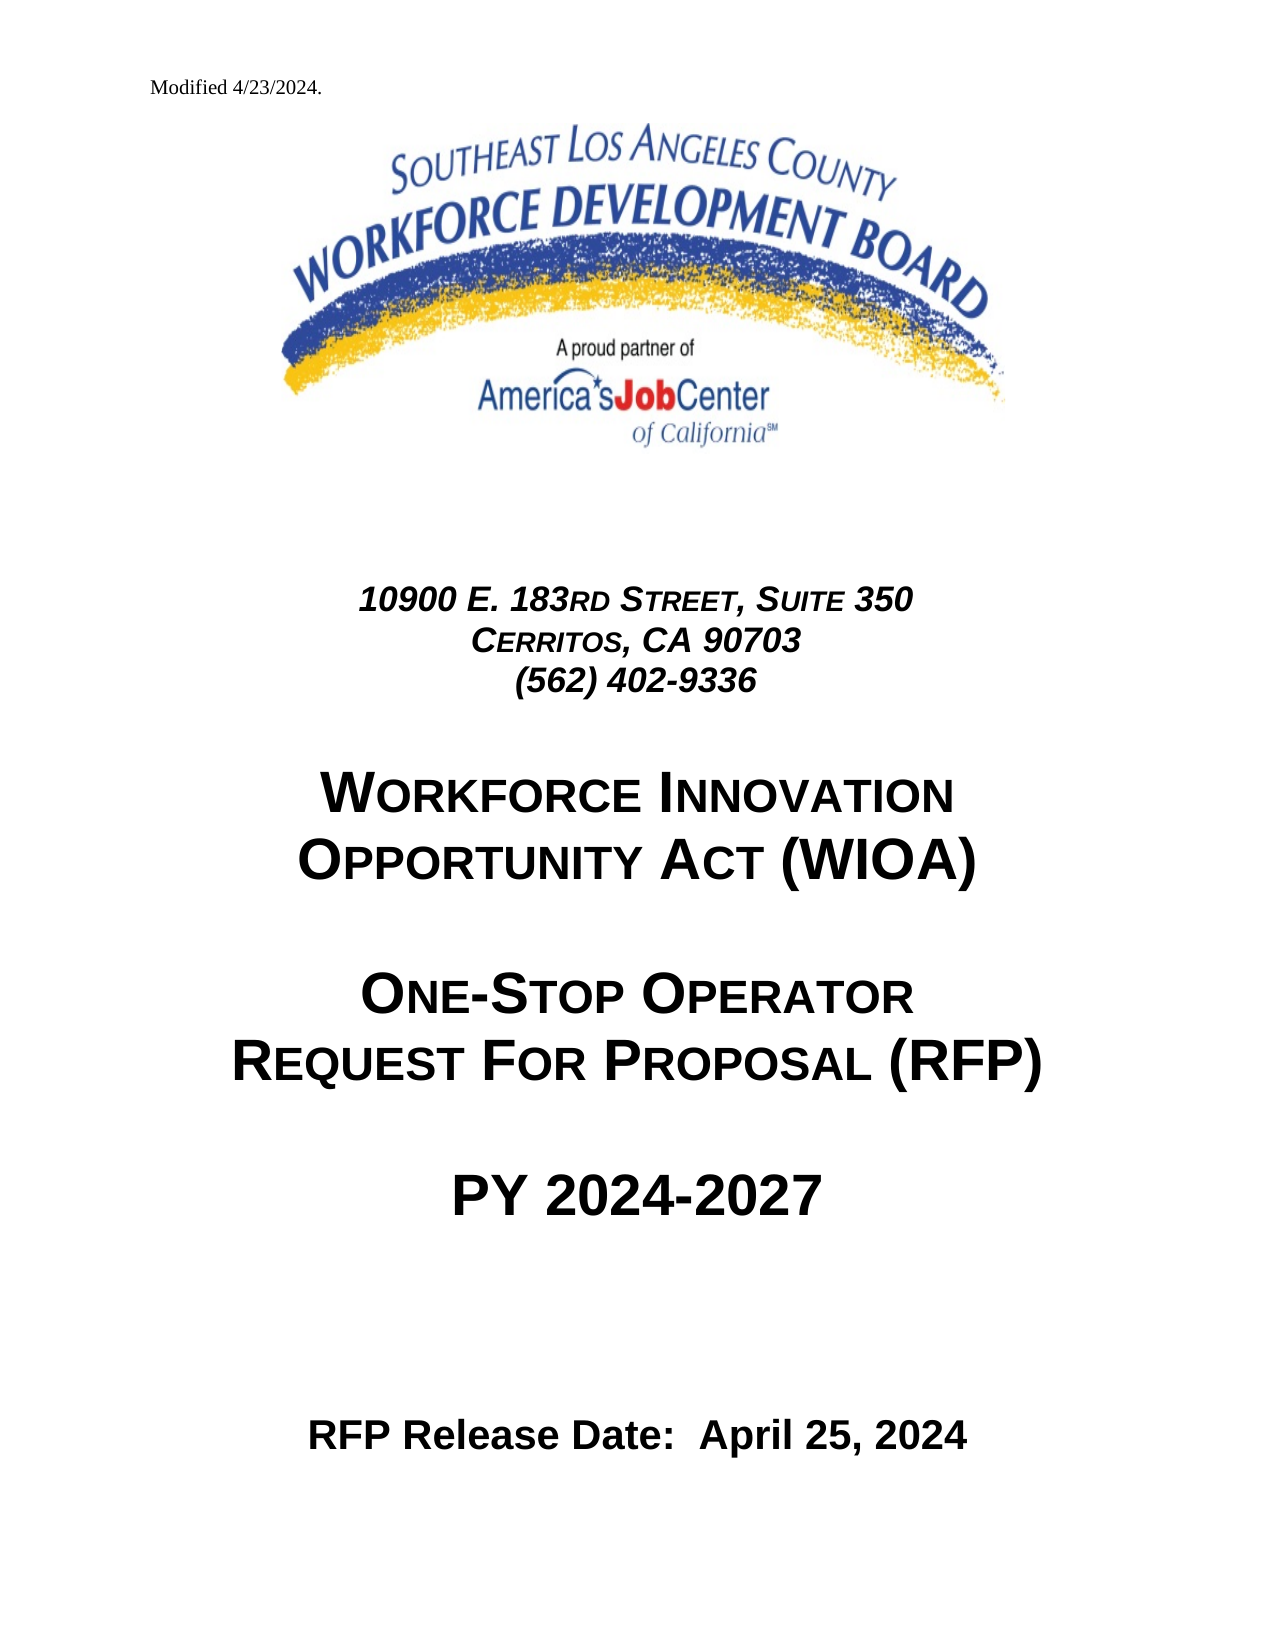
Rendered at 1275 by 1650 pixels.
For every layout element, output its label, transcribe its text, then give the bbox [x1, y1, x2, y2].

text (562) 402-9336 [150, 659, 1125, 700]
subtitle RFP Release Date: April 25, 2024 [150, 1410, 1125, 1458]
text PY 2024-2027 [150, 1160, 1125, 1227]
text One-Stop Operator [150, 959, 1125, 1026]
text Cerritos, CA 90703 [150, 619, 1125, 659]
text Workforce Innovation Opportunity Act (WIOA) [150, 758, 1125, 892]
text 10900 E. 183rd Street, Suite 350 [150, 578, 1125, 619]
picture [281, 123, 1006, 454]
subtitle Request For Proposal (RFP) [150, 1026, 1125, 1093]
